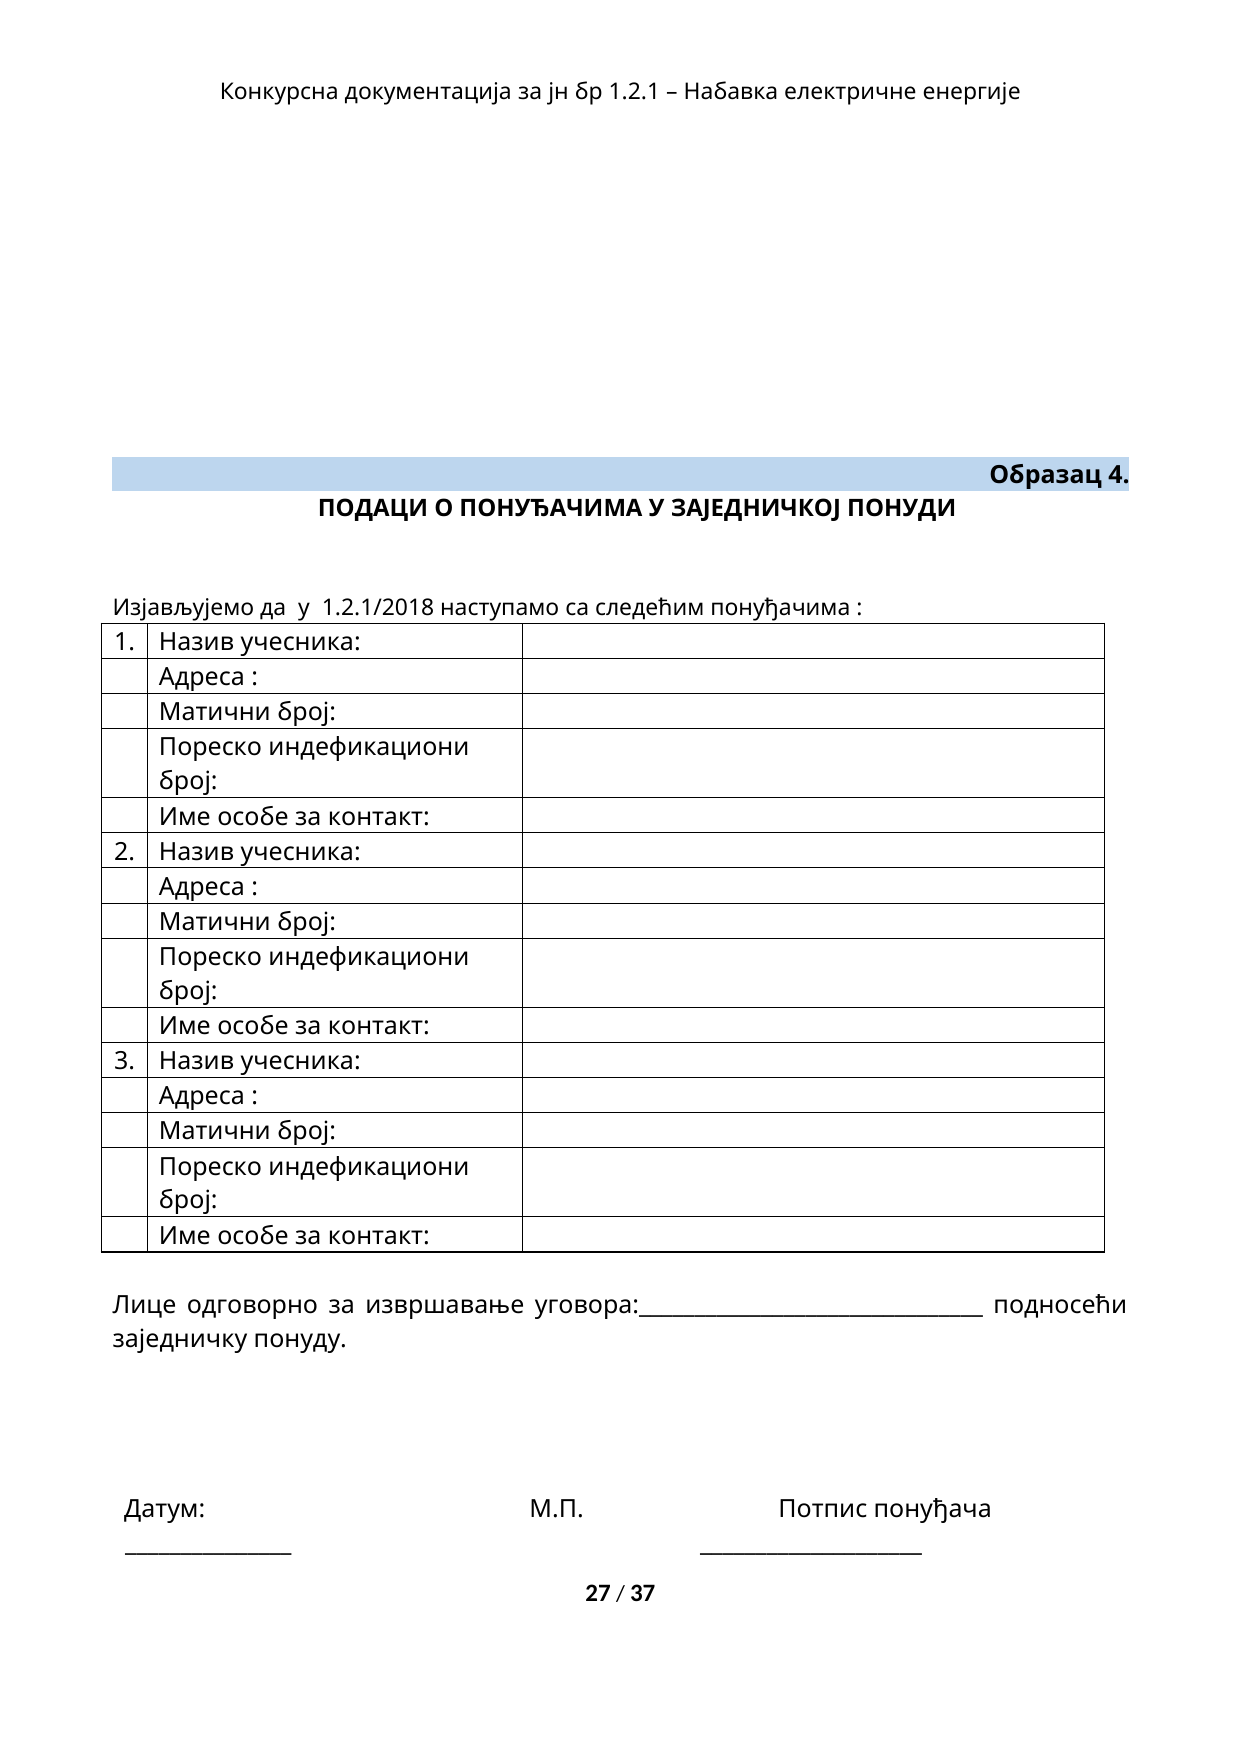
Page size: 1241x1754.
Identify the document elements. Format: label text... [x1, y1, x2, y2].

table_cell [102, 904, 147, 937]
table_cell Назив учесника: [148, 833, 522, 867]
table_cell [102, 659, 147, 693]
text ПОДАЦИ О ПОНУЂАЧИМА У ЗАЈЕДНИЧКОЈ ПОНУДИ [112, 491, 1129, 523]
table_cell [523, 798, 1104, 832]
table_cell [102, 1217, 147, 1251]
table_cell [523, 1217, 1104, 1251]
table_cell [523, 939, 1104, 1007]
table_cell Матични број: [148, 1113, 522, 1147]
table_cell [102, 868, 147, 902]
table_cell [523, 1148, 1104, 1216]
text Изјављујемо да у 1.2.1/2018 наступамо са следећим понуђачима : [112, 591, 1128, 623]
text Лице одговорно за извршавање уговора:_______________________________ подносећи заједничку понуду. [112, 1286, 1128, 1354]
table_cell [523, 729, 1104, 797]
table_header [523, 624, 1104, 658]
text Образац 4. [112, 457, 1129, 491]
table_cell [102, 1008, 147, 1042]
table_cell Адреса : [148, 1078, 522, 1112]
table_cell Пореско индефикациони број: [148, 939, 522, 1007]
table_cell [523, 833, 1104, 867]
table_header Назив учесника: [148, 624, 522, 658]
table_cell [523, 904, 1104, 937]
table_cell Име особе за контакт: [148, 798, 522, 832]
table_cell Матични број: [148, 904, 522, 937]
table_cell Пореско индефикациони број: [148, 729, 522, 797]
table_cell [523, 1113, 1104, 1147]
table_cell [523, 1008, 1104, 1042]
text Датум: М.П. Потпис понуђача _______________ ____________________ [124, 1491, 1126, 1559]
table_cell [102, 1148, 147, 1216]
table_cell [102, 729, 147, 797]
table_cell Име особе за контакт: [148, 1217, 522, 1251]
table_cell Име особе за контакт: [148, 1008, 522, 1042]
table_cell Адреса : [148, 659, 522, 693]
table_cell [102, 1078, 147, 1112]
table_cell [102, 694, 147, 728]
table_cell Адреса : [148, 868, 522, 902]
table_cell [523, 868, 1104, 902]
table_cell Пореско индефикациони број: [148, 1148, 522, 1216]
table_header 1. [102, 624, 147, 658]
table_cell [523, 659, 1104, 693]
table_cell [523, 1043, 1104, 1077]
table_cell 2. [102, 833, 147, 867]
table_cell [523, 694, 1104, 728]
table_cell Матични број: [148, 694, 522, 728]
table_cell [102, 939, 147, 1007]
table_cell 3. [102, 1043, 147, 1077]
table_cell [102, 1113, 147, 1147]
table_cell Назив учесника: [148, 1043, 522, 1077]
table_cell [102, 798, 147, 832]
table_cell [523, 1078, 1104, 1112]
